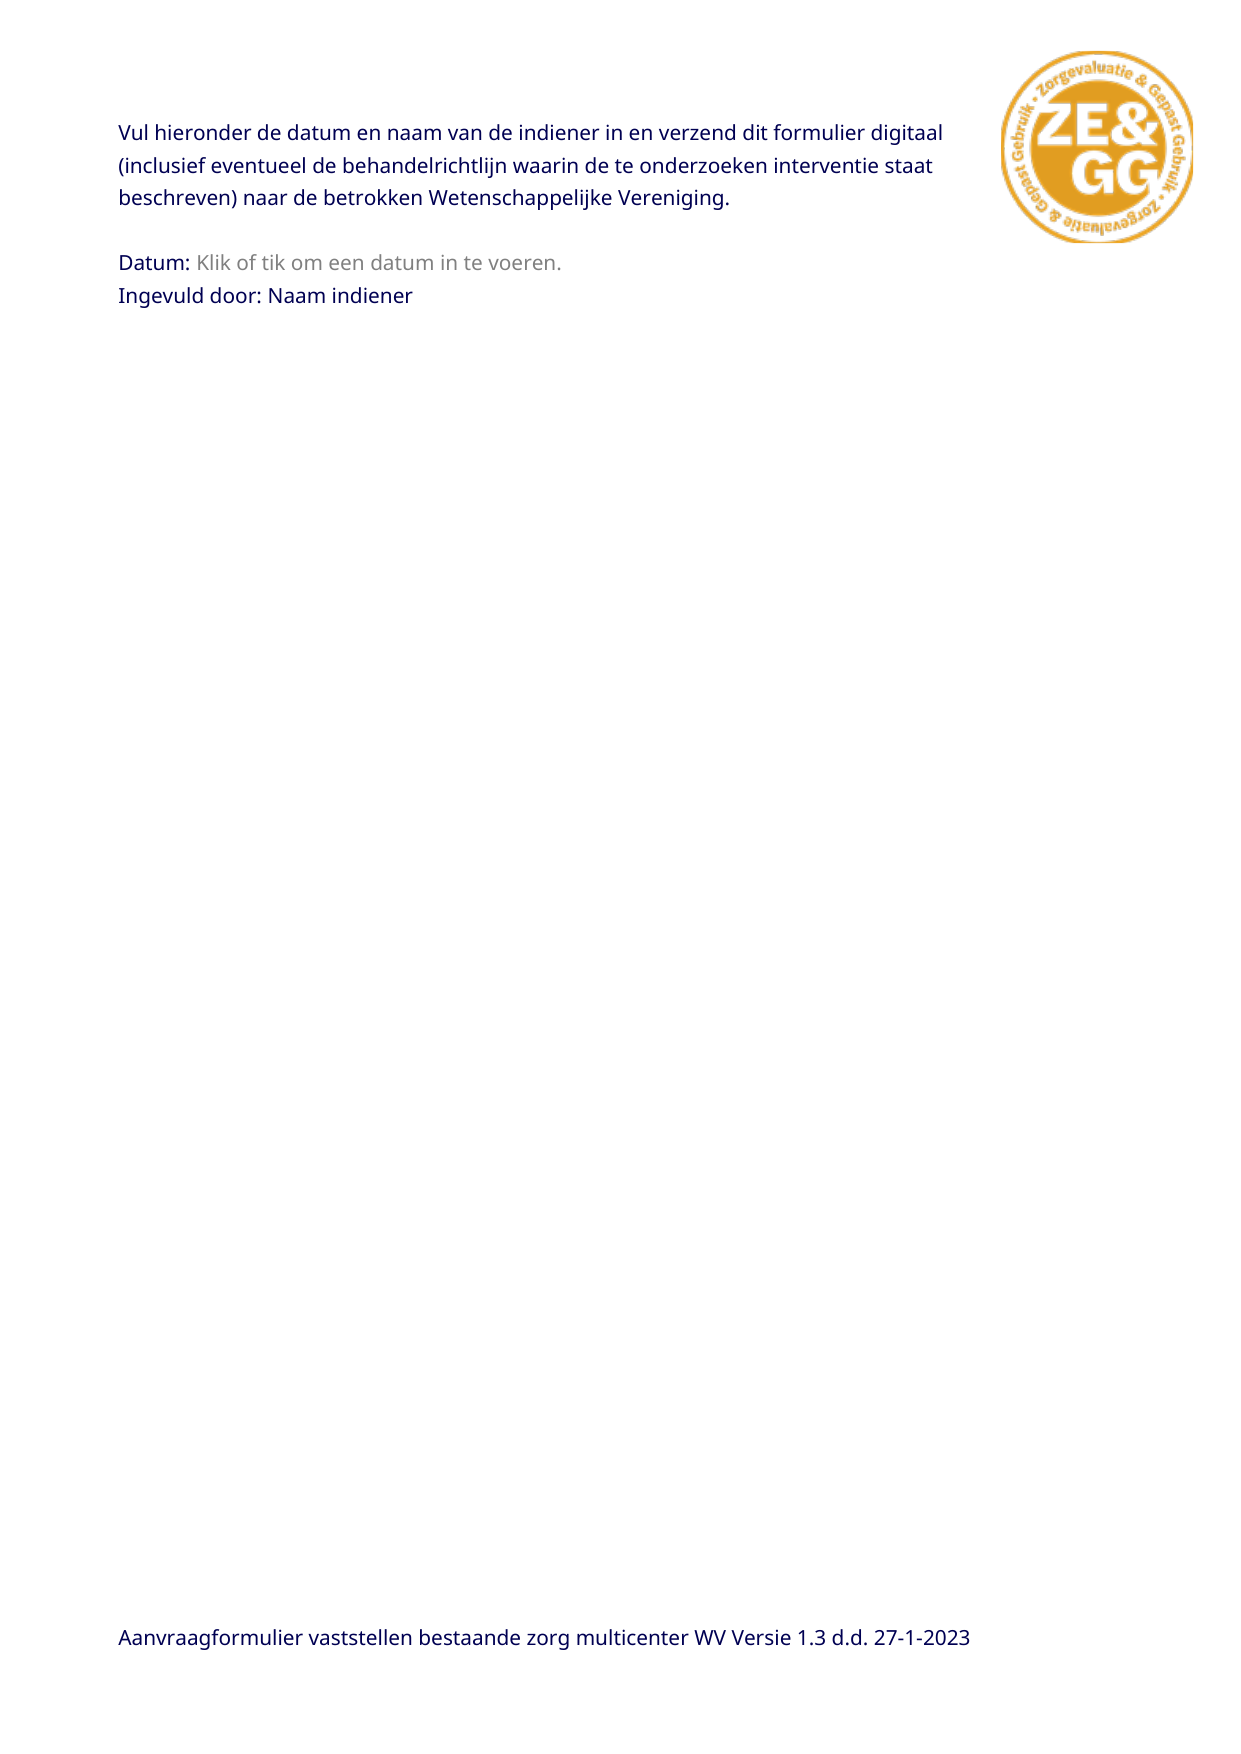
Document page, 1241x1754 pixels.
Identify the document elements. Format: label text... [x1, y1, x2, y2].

text Vul hieronder de datum en naam van de indiener in en verzend dit formulier digitaal (inclusief eventueel de behandelrichtlijn waarin de te onderzoeken interventie staat beschreven) naar de betrokken Wetenschappelijke Vereniging. [118, 118, 1011, 212]
text Datum: [118, 248, 1122, 277]
picture [1001, 50, 1194, 244]
text Ingevuld door: [118, 281, 1122, 309]
